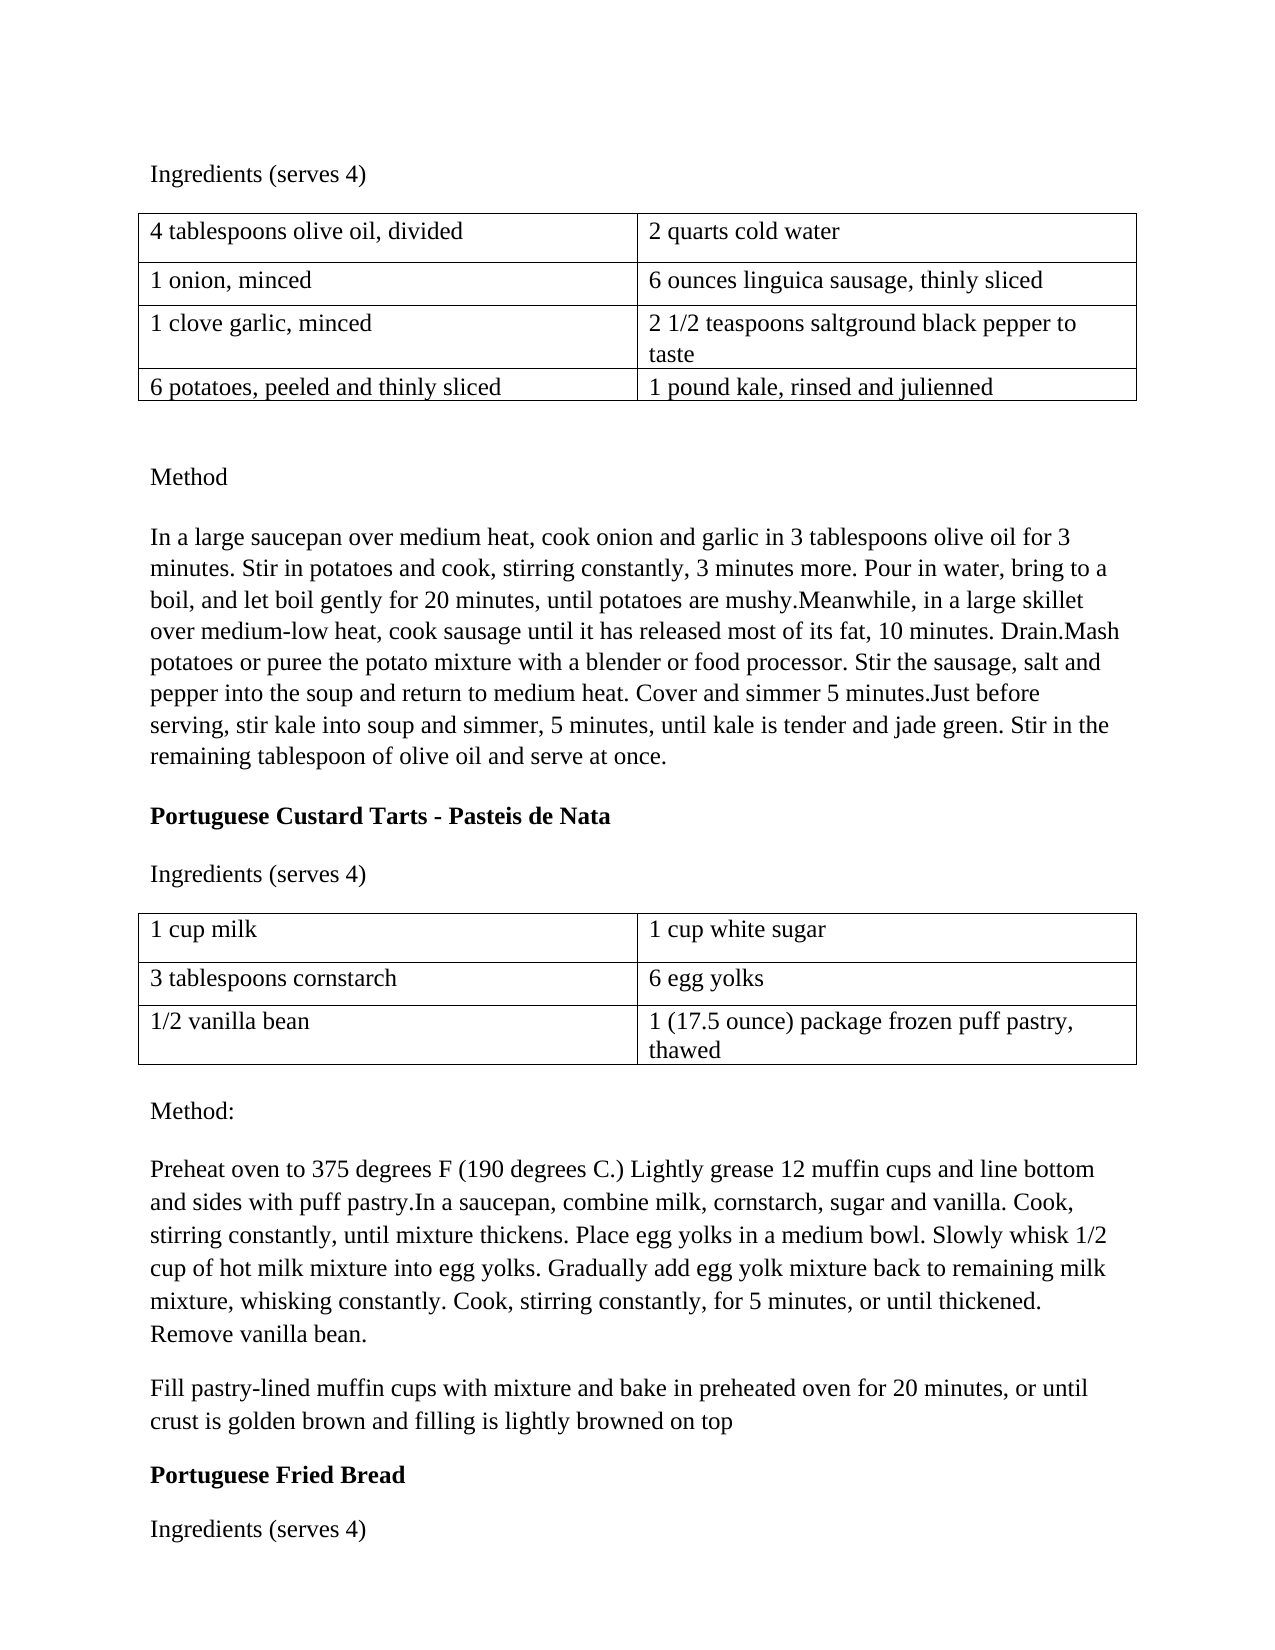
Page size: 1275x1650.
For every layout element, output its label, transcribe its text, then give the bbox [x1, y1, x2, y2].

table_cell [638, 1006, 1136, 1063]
text Ingredients (serves 4) [150, 859, 1125, 888]
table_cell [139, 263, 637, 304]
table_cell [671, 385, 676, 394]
text Method [150, 459, 1125, 491]
text Portuguese Fried Bread [150, 1460, 1125, 1489]
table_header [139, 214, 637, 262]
text Preheat oven to 375 degrees F (190 degrees C.) Lightly grease 12 muffin cups and line bottom and sides with puff pastry.In a saucepan, combine milk, cornstarch, sugar and vanilla. Cook, stirring constantly, until mixture thickens. Place egg yolks in a medium bowl. Slowly whisk 1/2 cup of hot milk mixture into egg yolks. Gradually add egg yolk mixture back to remaining milk mixture, whisking constantly. Cook, stirring constantly, for 5 minutes, or until thickened. Remove vanilla bean. [150, 1154, 1125, 1348]
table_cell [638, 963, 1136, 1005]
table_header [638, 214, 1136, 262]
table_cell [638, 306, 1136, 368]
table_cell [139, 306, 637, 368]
text Portuguese Custard Tarts - Pasteis de Nata [150, 799, 1125, 830]
text In a large saucepan over medium heat, cook onion and garlic in 3 tablespoons olive oil for 3 minutes. Stir in potatoes and cook, stirring constantly, 3 minutes more. Pour in water, bring to a boil, and let boil gently for 20 minutes, until potatoes are mushy.Meanwhile, in a large skillet over medium-low heat, cook sausage until it has released most of its fat, 10 minutes. Drain.Mash potatoes or puree the potato mixture with a blender or food processor. Stir the sausage, salt and pepper into the soup and return to medium heat. Cover and simmer 5 minutes.Just before serving, stir kale into soup and simmer, 5 minutes, until kale is tender and jade green. Stir in the remaining tablespoon of olive oil and serve at once. [150, 520, 1125, 770]
text Ingredients (serves 4) [150, 159, 1125, 188]
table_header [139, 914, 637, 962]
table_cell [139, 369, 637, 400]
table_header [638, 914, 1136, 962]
text Fill pastry-lined muffin cups with mixture and bake in preheated oven for 20 minutes, or until crust is golden brown and filling is lightly browned on top [150, 1373, 1125, 1435]
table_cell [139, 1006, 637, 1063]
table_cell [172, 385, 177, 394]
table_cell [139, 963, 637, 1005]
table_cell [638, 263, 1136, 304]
text Method: [150, 1094, 1125, 1125]
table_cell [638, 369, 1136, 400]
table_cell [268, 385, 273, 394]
text Ingredients (serves 4) [150, 1514, 1125, 1542]
